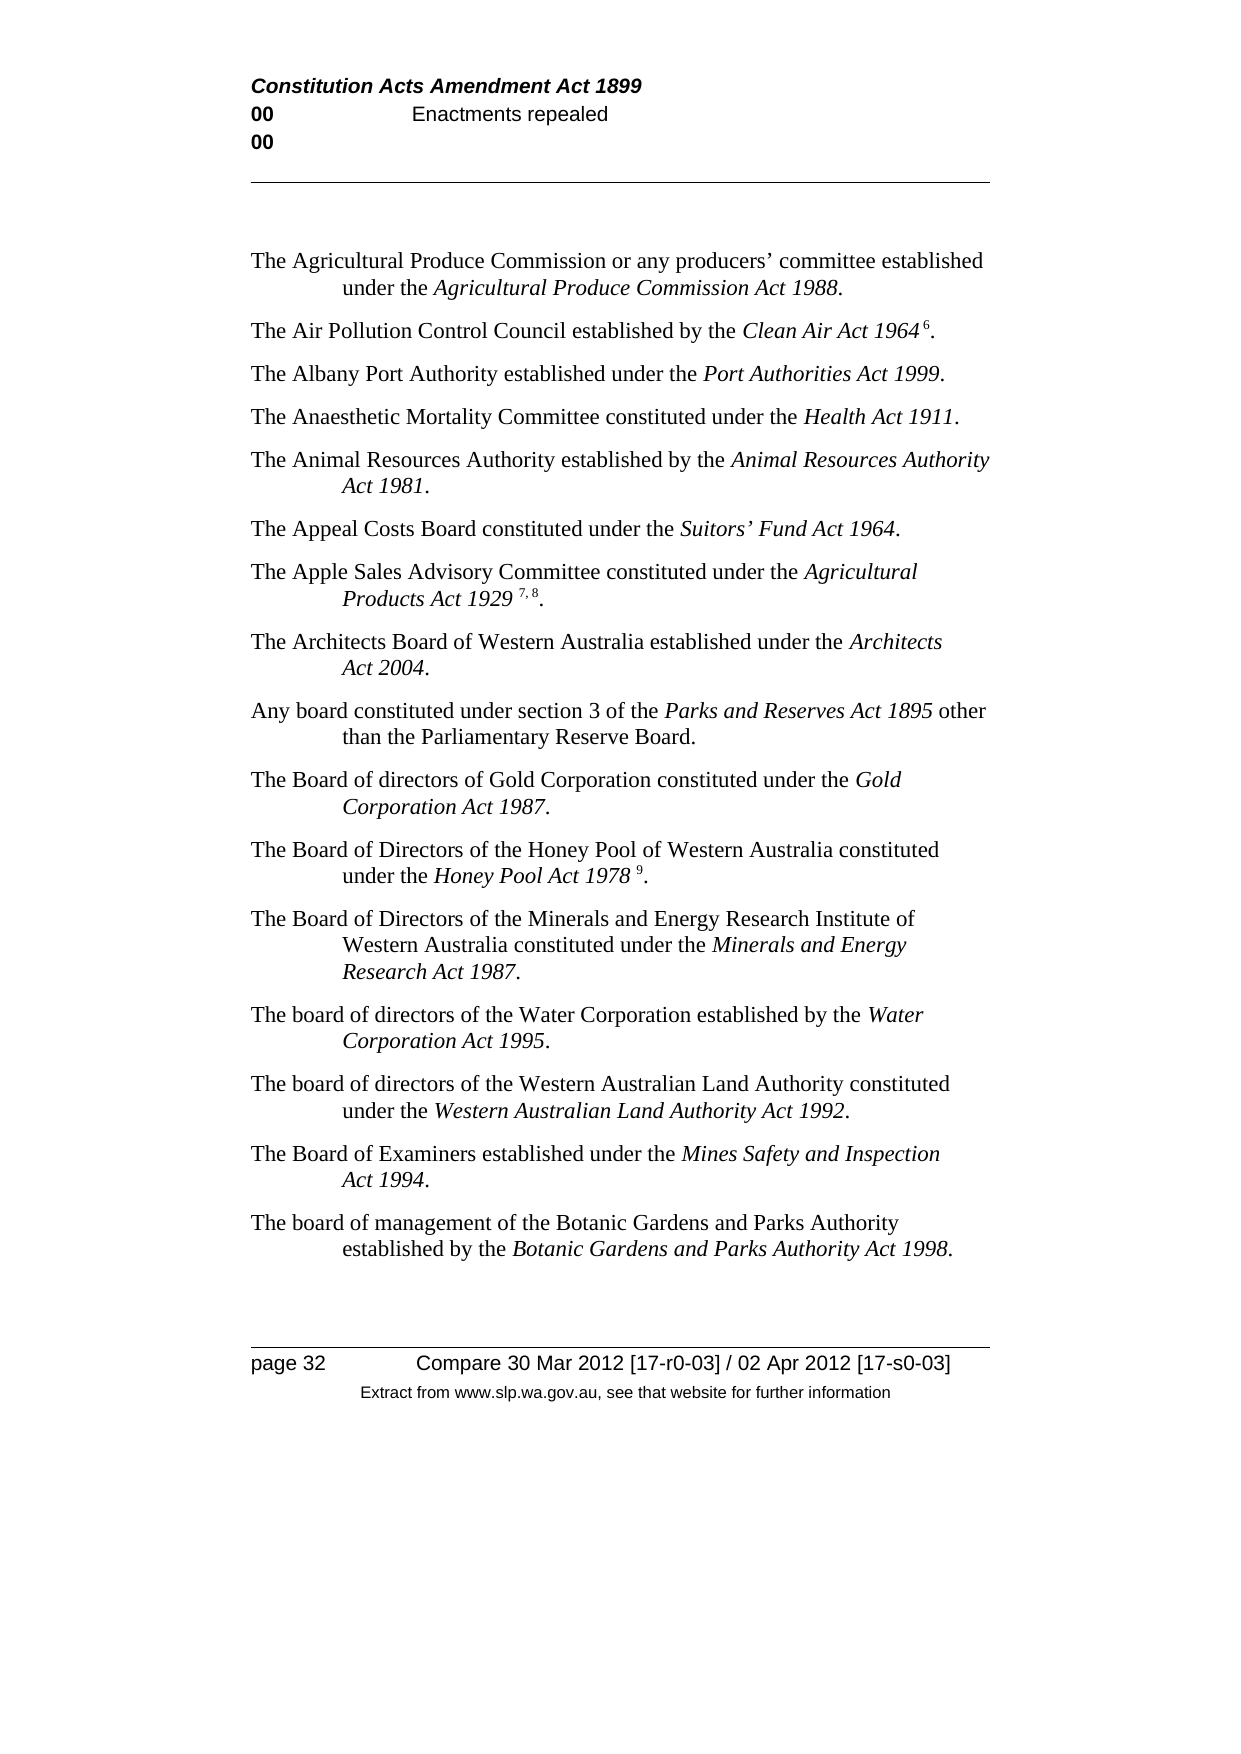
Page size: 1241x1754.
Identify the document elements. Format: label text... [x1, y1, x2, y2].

text The board of management of the Botanic Gardens and Parks Authority established by the Botanic Gardens and Parks Authority Act 1998. [251, 1209, 990, 1262]
text The Apple Sales Advisory Committee constituted under the Agricultural Products Act 1929 7, 8. [251, 558, 990, 611]
text The Board of Examiners established under the Mines Safety and Inspection Act 1994. [251, 1140, 990, 1192]
text The Albany Port Authority established under the Port Authorities Act 1999. [251, 360, 990, 386]
text The Board of directors of Gold Corporation constituted under the Gold Corporation Act 1987. [251, 766, 990, 819]
text The Animal Resources Authority established by the Animal Resources Authority Act 1981. [251, 446, 990, 499]
text The Agricultural Produce Commission or any producers’ committee established under the Agricultural Produce Commission Act 1988. [251, 247, 990, 300]
text Any board constituted under section 3 of the Parks and Reserves Act 1895 other than the Parliamentary Reserve Board. [251, 697, 990, 750]
text The Anaesthetic Mortality Committee constituted under the Health Act 1911. [251, 403, 990, 429]
text The board of directors of the Western Australian Land Authority constituted under the Authority Act 1992. [251, 1070, 990, 1123]
text The Air Pollution Control Council established by the Clean Air Act 1964 6. [251, 317, 990, 343]
text The Board of Directors of the Honey Pool of Western Australia constituted under the Honey Pool Act 1978 9. [251, 836, 990, 888]
text The board of directors of the Water Corporation established by the Water Corporation Act 1995. [251, 1001, 990, 1054]
text The Board of Directors of the Minerals and Energy Research Institute of Western Australia constituted under the Minerals and Energy Research Act 1987. [251, 905, 990, 984]
text The Appeal Costs Board constituted under the Suitors’ Fund Act 1964. [251, 515, 990, 542]
text The Architects Board of Western Australia established under the Architects Act 2004. [251, 628, 990, 680]
